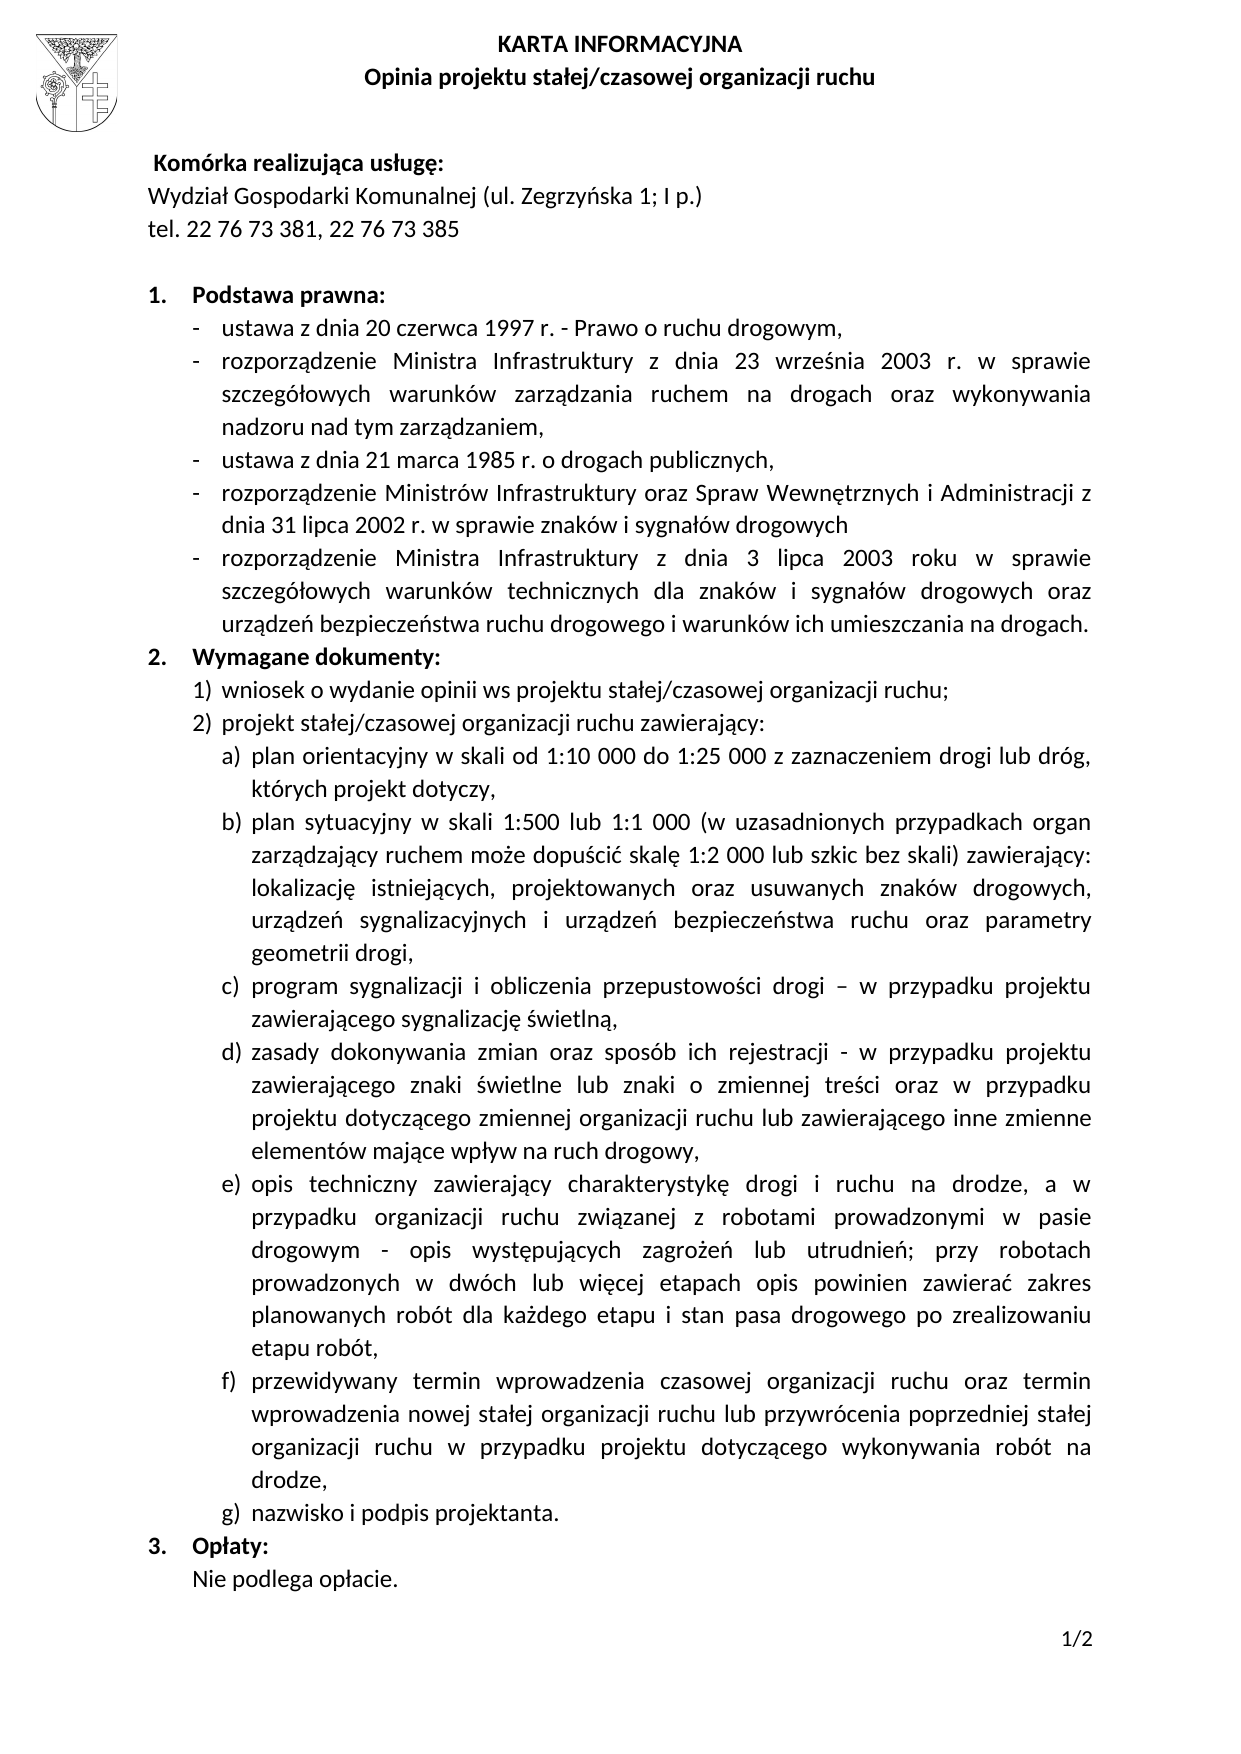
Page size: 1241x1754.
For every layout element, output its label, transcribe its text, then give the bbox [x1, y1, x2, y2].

text 1) wniosek o wydanie opinii ws projektu stałej/czasowej organizacji ruchu; [148, 674, 1093, 705]
list plan orientacyjny w skali od 1:10 000 do 1:25 000 z zaznaczeniem drogi lub dróg, których projekt dotyczy, [221, 740, 1093, 803]
text 2. Wymagane dokumenty: [148, 641, 1093, 672]
text tel. 22 76 73 381, 22 76 73 385 [148, 213, 1093, 244]
list Podstawa prawna: [148, 279, 1093, 310]
picture [36, 34, 118, 132]
list nazwisko i podpis projektanta. [221, 1497, 1093, 1528]
list program sygnalizacji i obliczenia przepustowości drogi – w przypadku projektu zawierającego sygnalizację świetlną, [221, 971, 1093, 1034]
text 2) projekt stałej/czasowej organizacji ruchu zawierający: [148, 707, 1093, 738]
text - rozporządzenie Ministrów Infrastruktury oraz Spraw Wewnętrznych i Administracji z dnia 31 lipca 2002 r. w sprawie znaków i sygnałów drogowych [192, 477, 1093, 540]
text - ustawa z dnia 21 marca 1985 r. o drogach publicznych, [192, 444, 1093, 474]
list Opłaty: [148, 1530, 1093, 1561]
text - ustawa z dnia 20 czerwca 1997 r. - Prawo o ruchu drogowym, [192, 312, 1093, 343]
text Komórka realizująca usługę: [148, 148, 1093, 178]
text - rozporządzenie Ministra Infrastruktury z dnia 23 września 2003 r. w sprawie szczegółowych warunków zarządzania ruchem na drogach oraz wykonywania nadzoru nad tym zarządzaniem, [192, 345, 1093, 441]
list opis techniczny zawierający charakterystykę drogi i ruchu na drodze, a w przypadku organizacji ruchu związanej z robotami prowadzonymi w pasie drogowym - opis występujących zagrożeń lub utrudnień; przy robotach prowadzonych w dwóch lub więcej etapach opis powinien zawierać zakres planowanych robót dla każdego etapu i stan pasa drogowego po zrealizowaniu etapu robót, [221, 1168, 1093, 1363]
list przewidywany termin wprowadzenia czasowej organizacji ruchu oraz termin wprowadzenia nowej stałej organizacji ruchu lub przywrócenia poprzedniej stałej organizacji ruchu w przypadku projektu dotyczącego wykonywania robót na drodze, [221, 1366, 1093, 1495]
text Nie podlega opłacie. [192, 1563, 1093, 1593]
list zasady dokonywania zmian oraz sposób ich rejestracji - w przypadku projektu zawierającego znaki świetlne lub znaki o zmiennej treści oraz w przypadku projektu dotyczącego zmiennej organizacji ruchu lub zawierającego inne zmienne elementów mające wpływ na ruch drogowy, [221, 1036, 1093, 1166]
text Wydział Gospodarki Komunalnej (ul. Zegrzyńska 1; I p.) [148, 181, 1093, 211]
text - rozporządzenie Ministra Infrastruktury z dnia 3 lipca 2003 roku w sprawie szczegółowych warunków technicznych dla znaków i sygnałów drogowych oraz urządzeń bezpieczeństwa ruchu drogowego i warunków ich umieszczania na drogach. [192, 543, 1093, 639]
list plan sytuacyjny w skali 1:500 lub 1:1 000 (w uzasadnionych przypadkach organ zarządzający ruchem może dopuścić skalę 1:2 000 lub szkic bez skali) zawierający: lokalizację istniejących, projektowanych oraz usuwanych znaków drogowych, urządzeń sygnalizacyjnych i urządzeń bezpieczeństwa ruchu oraz parametry geometrii drogi, [221, 806, 1093, 968]
